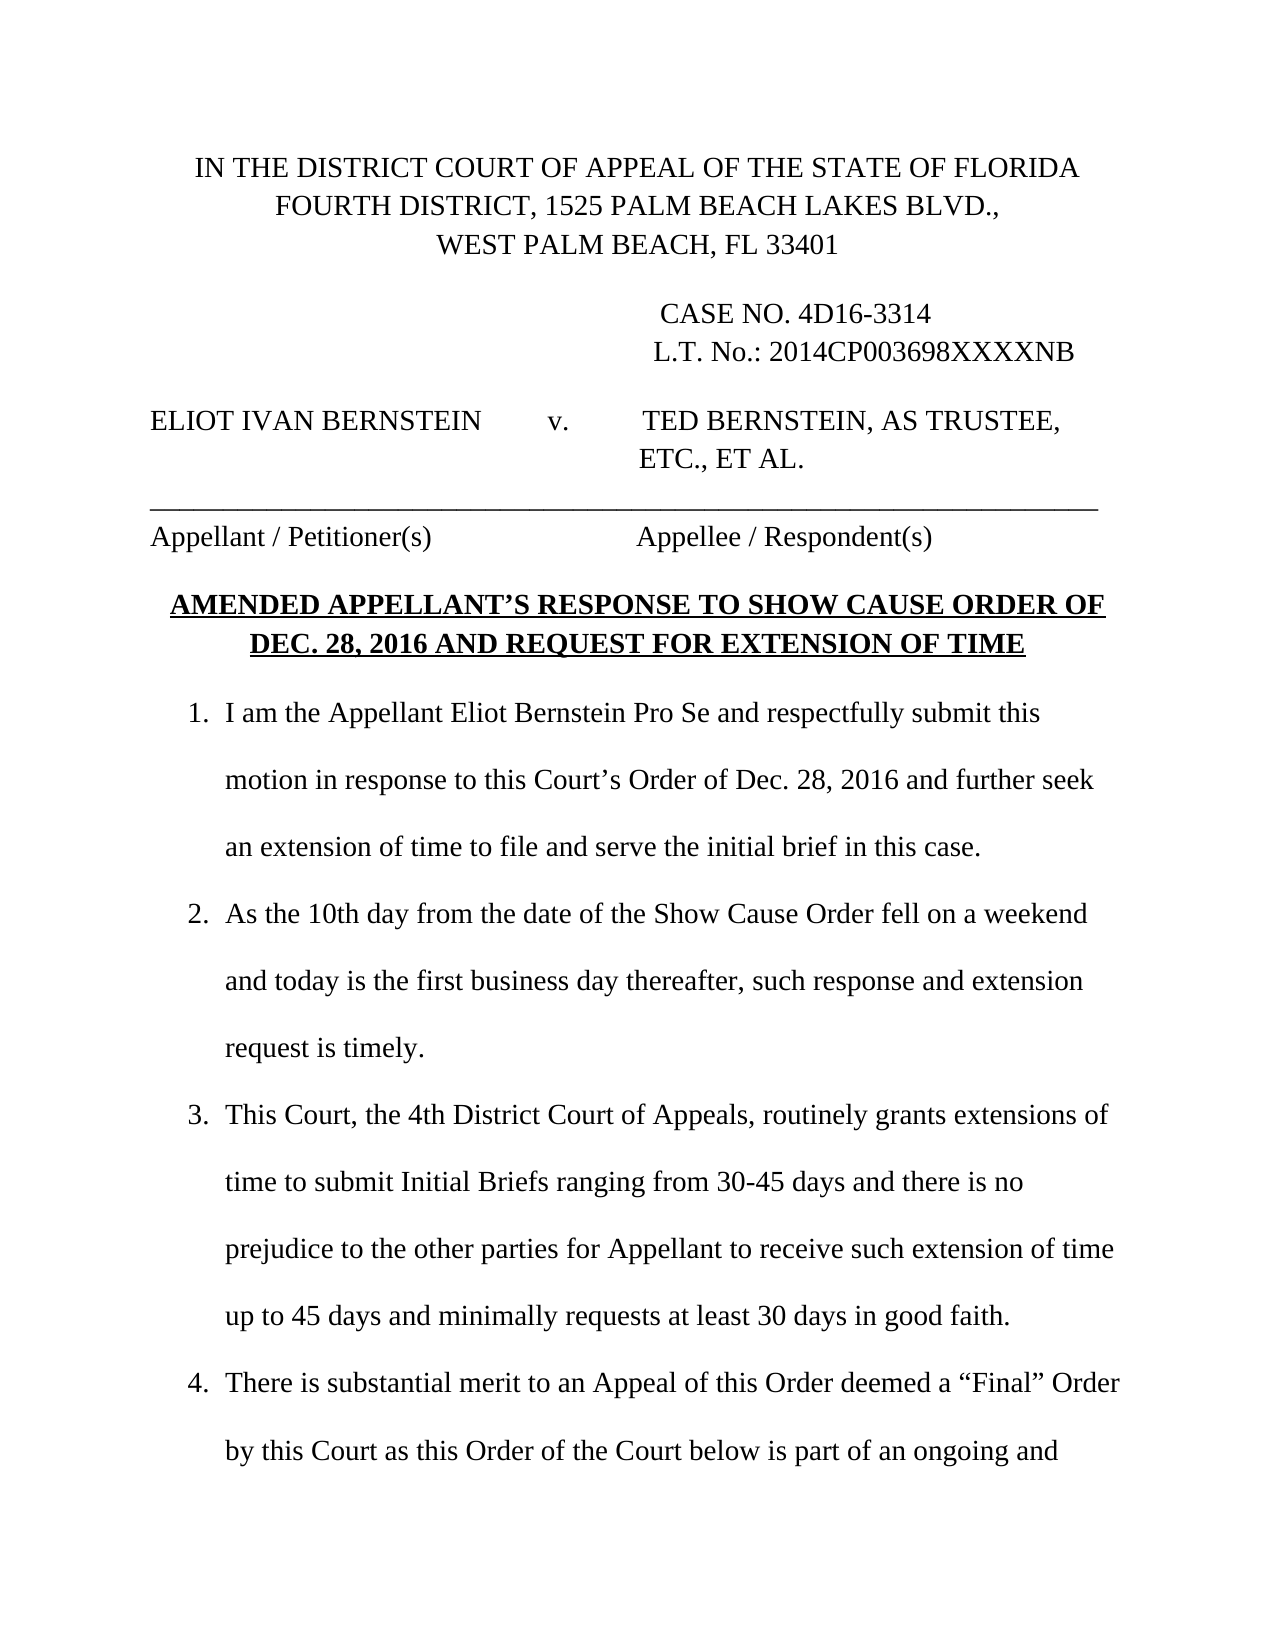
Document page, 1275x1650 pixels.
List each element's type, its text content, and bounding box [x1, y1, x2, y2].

text Appellant / Petitioner(s) Appellee / Respondent(s) [150, 519, 1125, 552]
text IN THE DISTRICT COURT OF APPEAL OF THE STATE OF FLORIDA [150, 150, 1125, 183]
text ETC., ET AL. [150, 442, 1125, 475]
text AMENDED APPELLANT’S RESPONSE TO SHOW CAUSE ORDER OF DEC. 28, 2016 AND REQUEST FOR EXTENSION OF TIME [150, 587, 1125, 659]
list I am the Appellant Eliot Bernstein Pro Se and respectfully submit this motion in response to this Court’s Order of Dec. 28, 2016 and further seek an extension of time to file and serve the initial brief in this case. [187, 695, 1125, 862]
list This Court, the 4th District Court of Appeals, routinely grants extensions of time to submit Initial Briefs ranging from 30-45 days and there is no prejudice to the other parties for Appellant to receive such extension of time up to 45 days and minimally requests at least 30 days in good faith. [187, 1097, 1125, 1332]
text L.T. No.: 2014CP003698XXXXNB [150, 334, 1125, 368]
list As the 10th day from the date of the Show Cause Order fell on a weekend and today is the first business day thereafter, such response and extension request is timely. [187, 896, 1125, 1064]
text ELIOT IVAN BERNSTEIN v. TED BERNSTEIN, AS TRUSTEE, [150, 403, 1125, 437]
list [187, 1366, 1125, 1466]
text WEST PALM BEACH, FL 33401 [150, 227, 1125, 261]
text FOURTH DISTRICT, 1525 PALM BEACH LAKES BLVD., [150, 188, 1125, 222]
text CASE NO. 4D16-3314 [150, 296, 1125, 329]
text _________________________________________________________________ [150, 480, 1125, 514]
